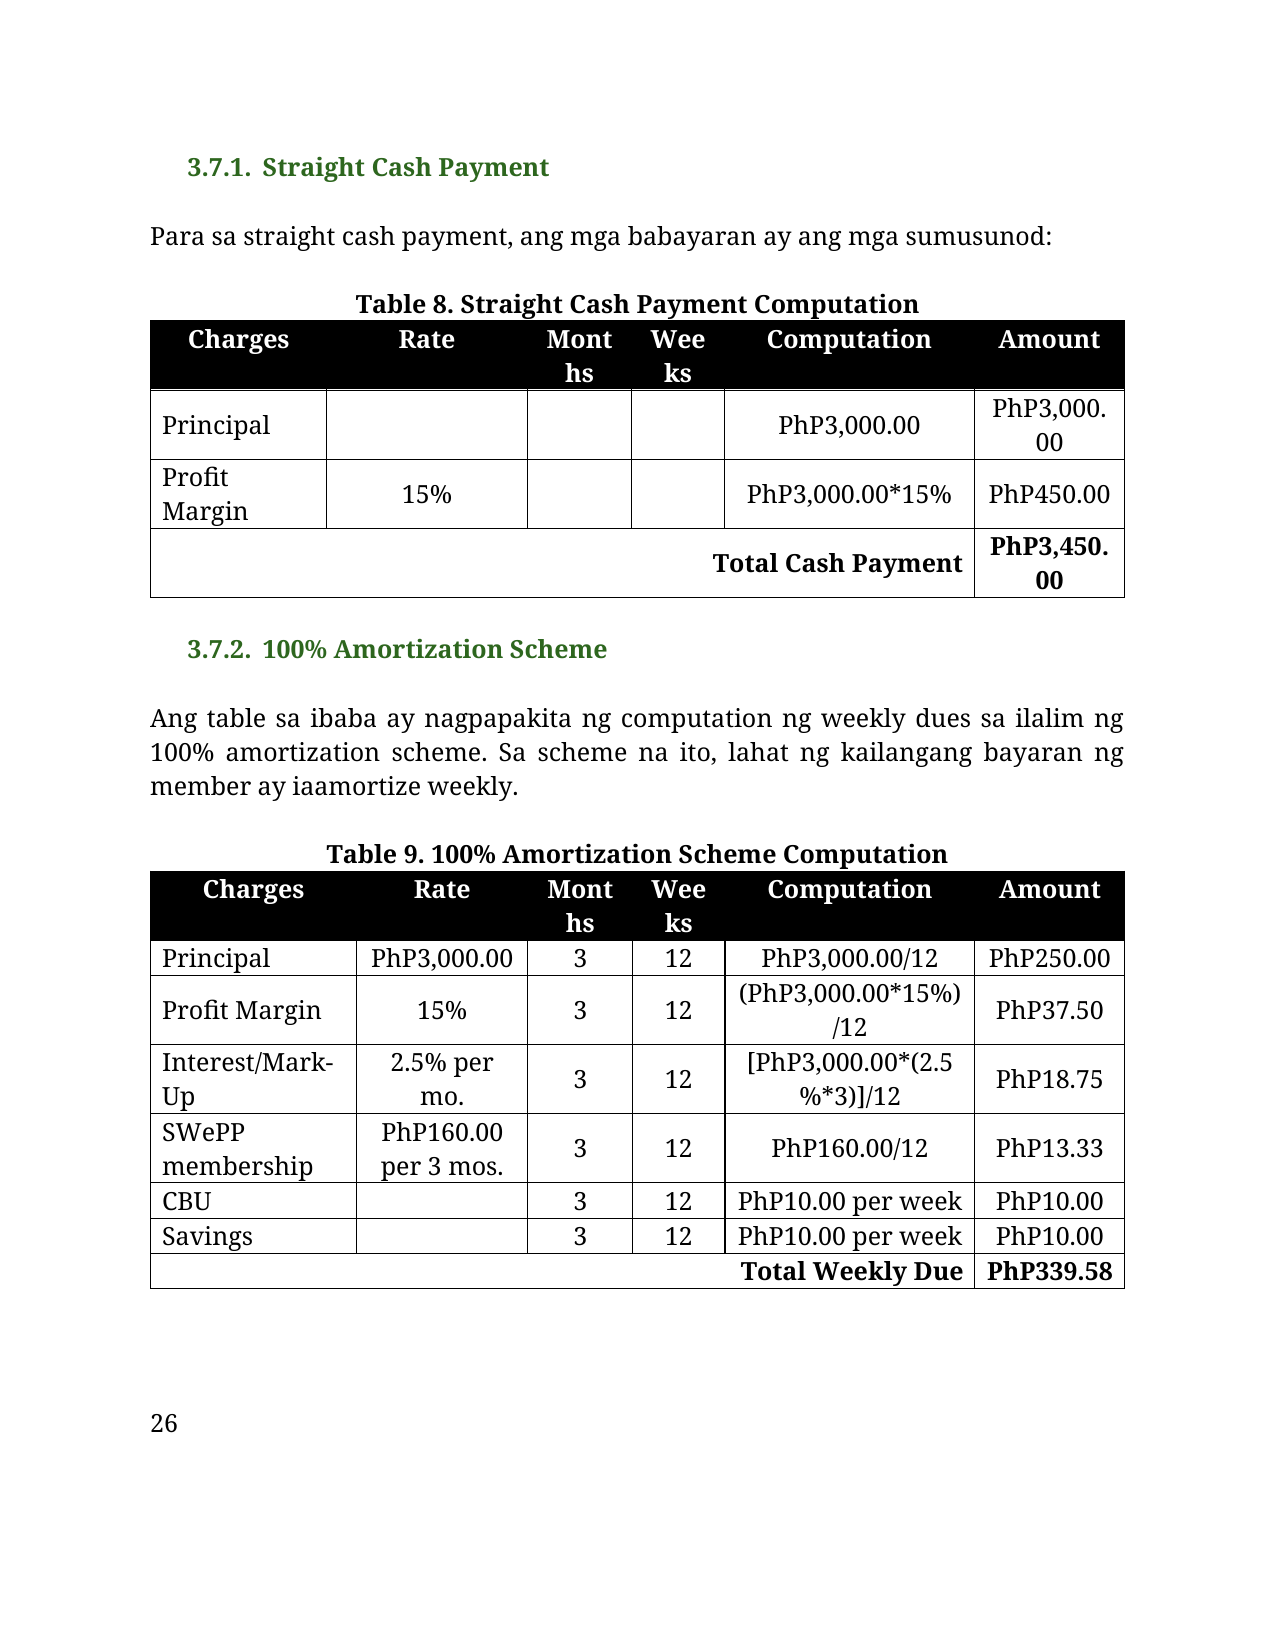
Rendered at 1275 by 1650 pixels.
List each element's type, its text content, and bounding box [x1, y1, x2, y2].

table_cell PhP3,000.00 [975, 391, 1124, 459]
text Ang table sa ibaba ay nagpapakita ng computation ng weekly dues sa ilalim ng 100% amortization scheme. Sa scheme na ito, lahat ng kailangang bayaran ng member ay iaamortize weekly. [150, 700, 1125, 802]
table_cell Profit Margin [151, 976, 356, 1044]
table_header Months [528, 872, 632, 940]
table_cell 12 [633, 976, 724, 1044]
table_header Charges [151, 321, 326, 389]
table_cell 12 [633, 1045, 724, 1113]
table_cell SWePP membership [151, 1114, 356, 1182]
table_cell [PhP3,000.00*(2.5%*3)]/12 [726, 1045, 974, 1113]
table_header Weeks [632, 321, 724, 389]
table_cell 12 [633, 941, 724, 975]
table_cell PhP3,450.00 [975, 529, 1124, 597]
table_cell PhP3,000.00/12 [726, 941, 974, 975]
table_cell PhP160.00 per 3 mos. [357, 1114, 527, 1182]
table_cell PhP3,000.00*15% [725, 460, 974, 528]
table_cell 3 [528, 976, 632, 1044]
table_cell Interest/Mark-Up [151, 1045, 356, 1113]
table_cell Total Cash Payment [151, 529, 974, 597]
table_header Computation [726, 872, 974, 940]
table_cell PhP37.50 [975, 976, 1124, 1044]
table_header Rate [327, 321, 527, 389]
table_cell [357, 1219, 527, 1252]
table_cell [632, 460, 724, 528]
table_header Charges [151, 872, 356, 940]
table_header Months [528, 321, 631, 389]
table_cell [357, 1183, 527, 1217]
table_cell PhP10.00 per week [726, 1183, 974, 1217]
table_cell PhP10.00 [975, 1183, 1124, 1217]
table_cell 12 [633, 1114, 724, 1182]
table_cell 2.5% per mo. [357, 1045, 527, 1113]
table_cell PhP3,000.00 [725, 391, 974, 459]
table_cell PhP10.00 per week [726, 1219, 974, 1252]
table_cell 3 [528, 1183, 632, 1217]
table_header Amount [975, 321, 1124, 389]
table_cell 12 [633, 1183, 724, 1217]
table_cell PhP450.00 [975, 460, 1124, 528]
table_cell PhP339.58 [975, 1254, 1124, 1288]
table_cell [528, 391, 631, 459]
table_cell Total Weekly Due [151, 1254, 974, 1288]
table_cell 3 [528, 941, 632, 975]
table_cell 15% [357, 976, 527, 1044]
table_cell PhP250.00 [975, 941, 1124, 975]
table_header Rate [357, 872, 527, 940]
table_header Weeks [633, 872, 724, 940]
subtitle Straight Cash Payment [187, 150, 1125, 184]
table_cell Savings [151, 1219, 356, 1252]
table_header Amount [975, 872, 1124, 940]
table_header Computation [725, 321, 974, 389]
table_cell [528, 460, 631, 528]
table_cell (PhP3,000.00*15%)/12 [726, 976, 974, 1044]
table_cell 3 [528, 1045, 632, 1113]
table_cell [327, 391, 527, 459]
table_cell 12 [633, 1219, 724, 1252]
table_cell 3 [528, 1219, 632, 1252]
table_cell PhP13.33 [975, 1114, 1124, 1182]
subtitle 100% Amortization Scheme [187, 632, 1125, 666]
table_cell Profit Margin [151, 460, 326, 528]
table_cell PhP10.00 [975, 1219, 1124, 1252]
table_cell PhP18.75 [975, 1045, 1124, 1113]
table_cell PhP3,000.00 [357, 941, 527, 975]
table_cell CBU [151, 1183, 356, 1217]
table_cell Principal [151, 941, 356, 975]
table_cell PhP160.00/12 [726, 1114, 974, 1182]
table_cell [632, 391, 724, 459]
table_cell 3 [528, 1114, 632, 1182]
text Para sa straight cash payment, ang mga babayaran ay ang mga sumusunod: [150, 218, 1125, 252]
table_cell 15% [327, 460, 527, 528]
table_cell Principal [151, 391, 326, 459]
